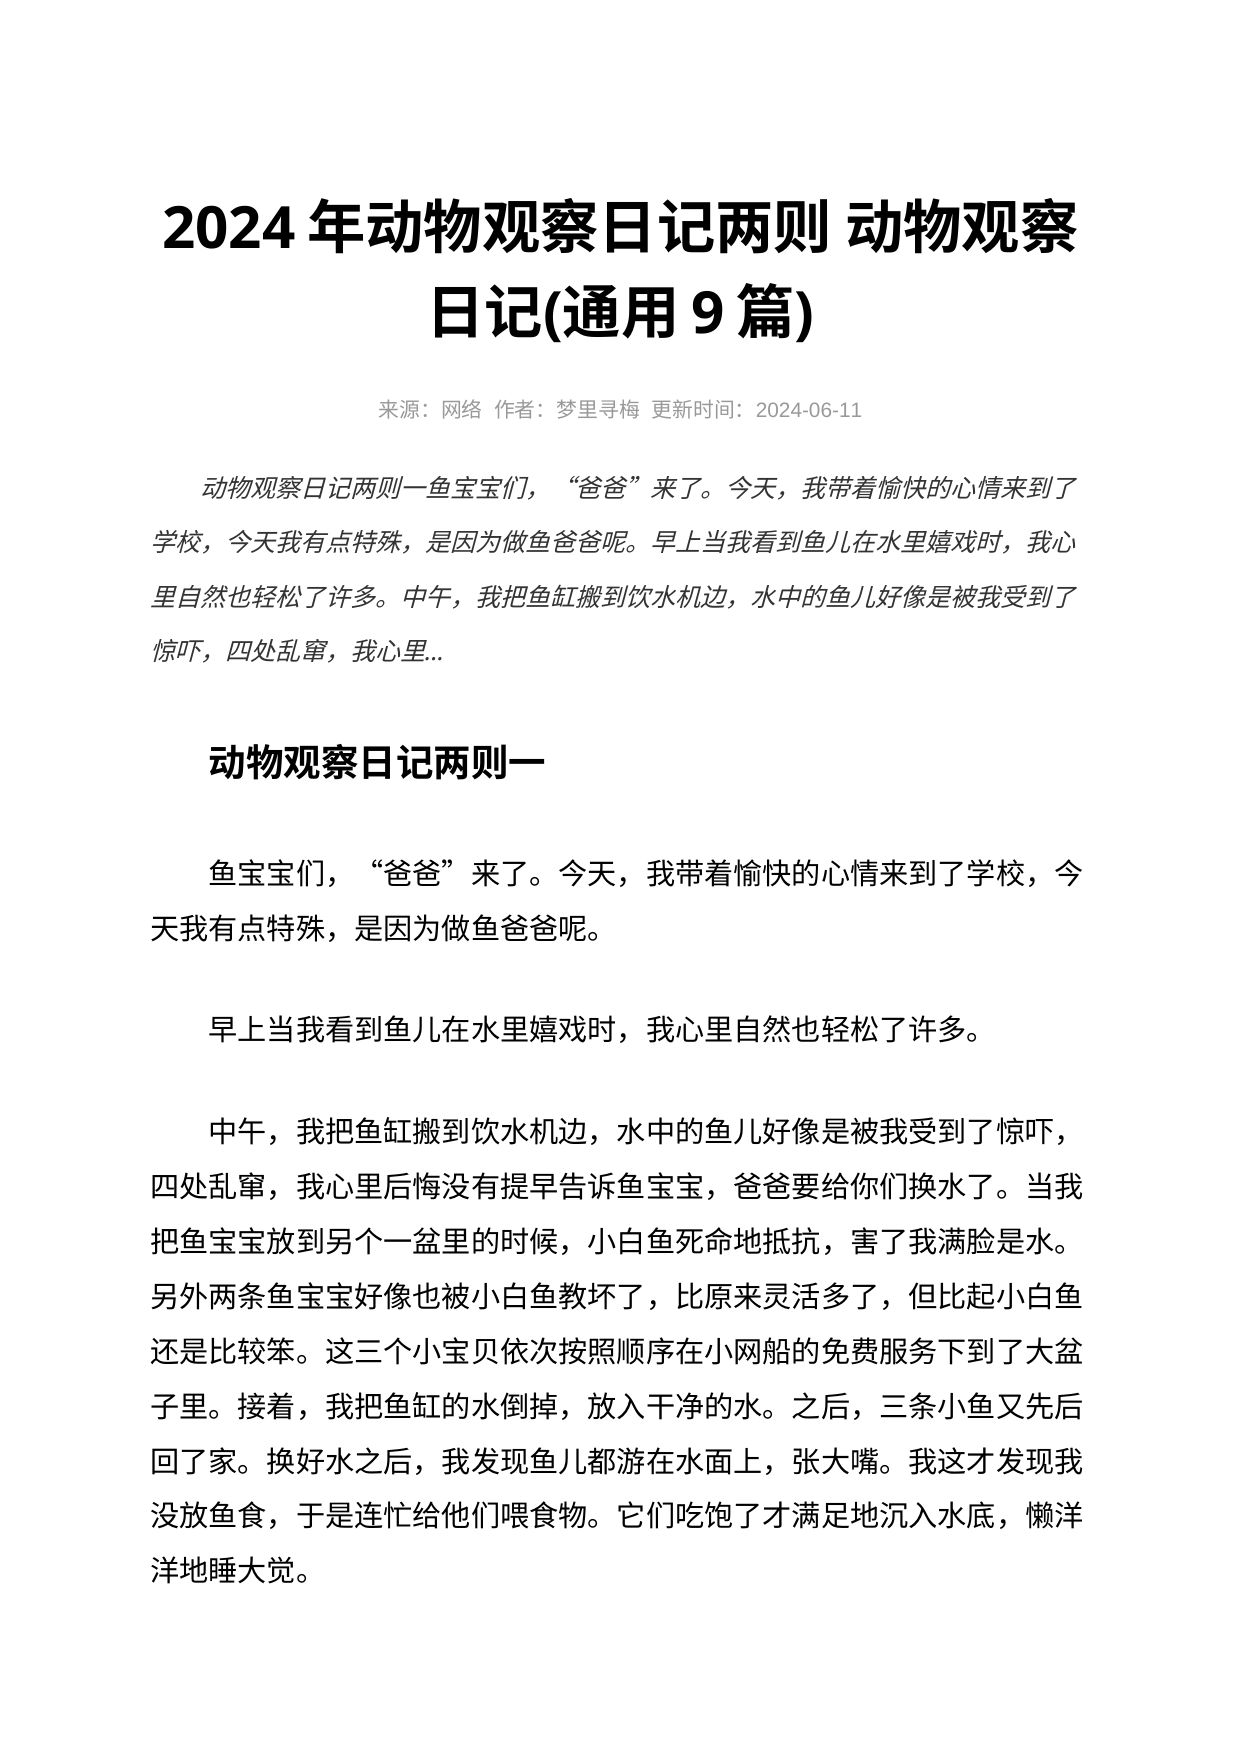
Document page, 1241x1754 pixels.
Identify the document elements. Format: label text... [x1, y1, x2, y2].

text 中午，我把鱼缸搬到饮水机边，水中的鱼儿好像是被我受到了惊吓，四处乱窜，我心里后悔没有提早告诉鱼宝宝，爸爸要给你们换水了。当我把鱼宝宝放到另个一盆里的时候，小白鱼死命地抵抗，害了我满脸是水。另外两条鱼宝宝好像也被小白鱼教坏了，比原来灵活多了，但比起小白鱼还是比较笨。这三个小宝贝依次按照顺序在小网船的免费服务下到了大盆子里。接着，我把鱼缸的水倒掉，放入干净的水。之后，三条小鱼又先后回了家。换好水之后，我发现鱼儿都游在水面上，张大嘴。我这才发现我没放鱼食，于是连忙给他们喂食物。它们吃饱了才满足地沉入水底，懒洋洋地睡大觉。 [150, 1109, 1090, 1590]
text 早上当我看到鱼儿在水里嬉戏时，我心里自然也轻松了许多。 [150, 1007, 1090, 1049]
text 鱼宝宝们，“爸爸”来了。今天，我带着愉快的心情来到了学校，今天我有点特殊，是因为做鱼爸爸呢。 [150, 850, 1090, 947]
subtitle 2024年动物观察日记两则 动物观察日记(通用9篇) [150, 181, 1090, 351]
text 动物观察日记两则一 [150, 733, 1090, 787]
text 动物观察日记两则一鱼宝宝们，“爸爸”来了。今天，我带着愉快的心情来到了学校，今天我有点特殊，是因为做鱼爸爸呢。早上当我看到鱼儿在水里嬉戏时，我心里自然也轻松了许多。中午，我把鱼缸搬到饮水机边，水中的鱼儿好像是被我受到了惊吓，四处乱窜，我心里... [150, 468, 1090, 668]
text 来源：网络 作者：梦里寻梅 更新时间：2024-06-11 [150, 398, 1090, 422]
